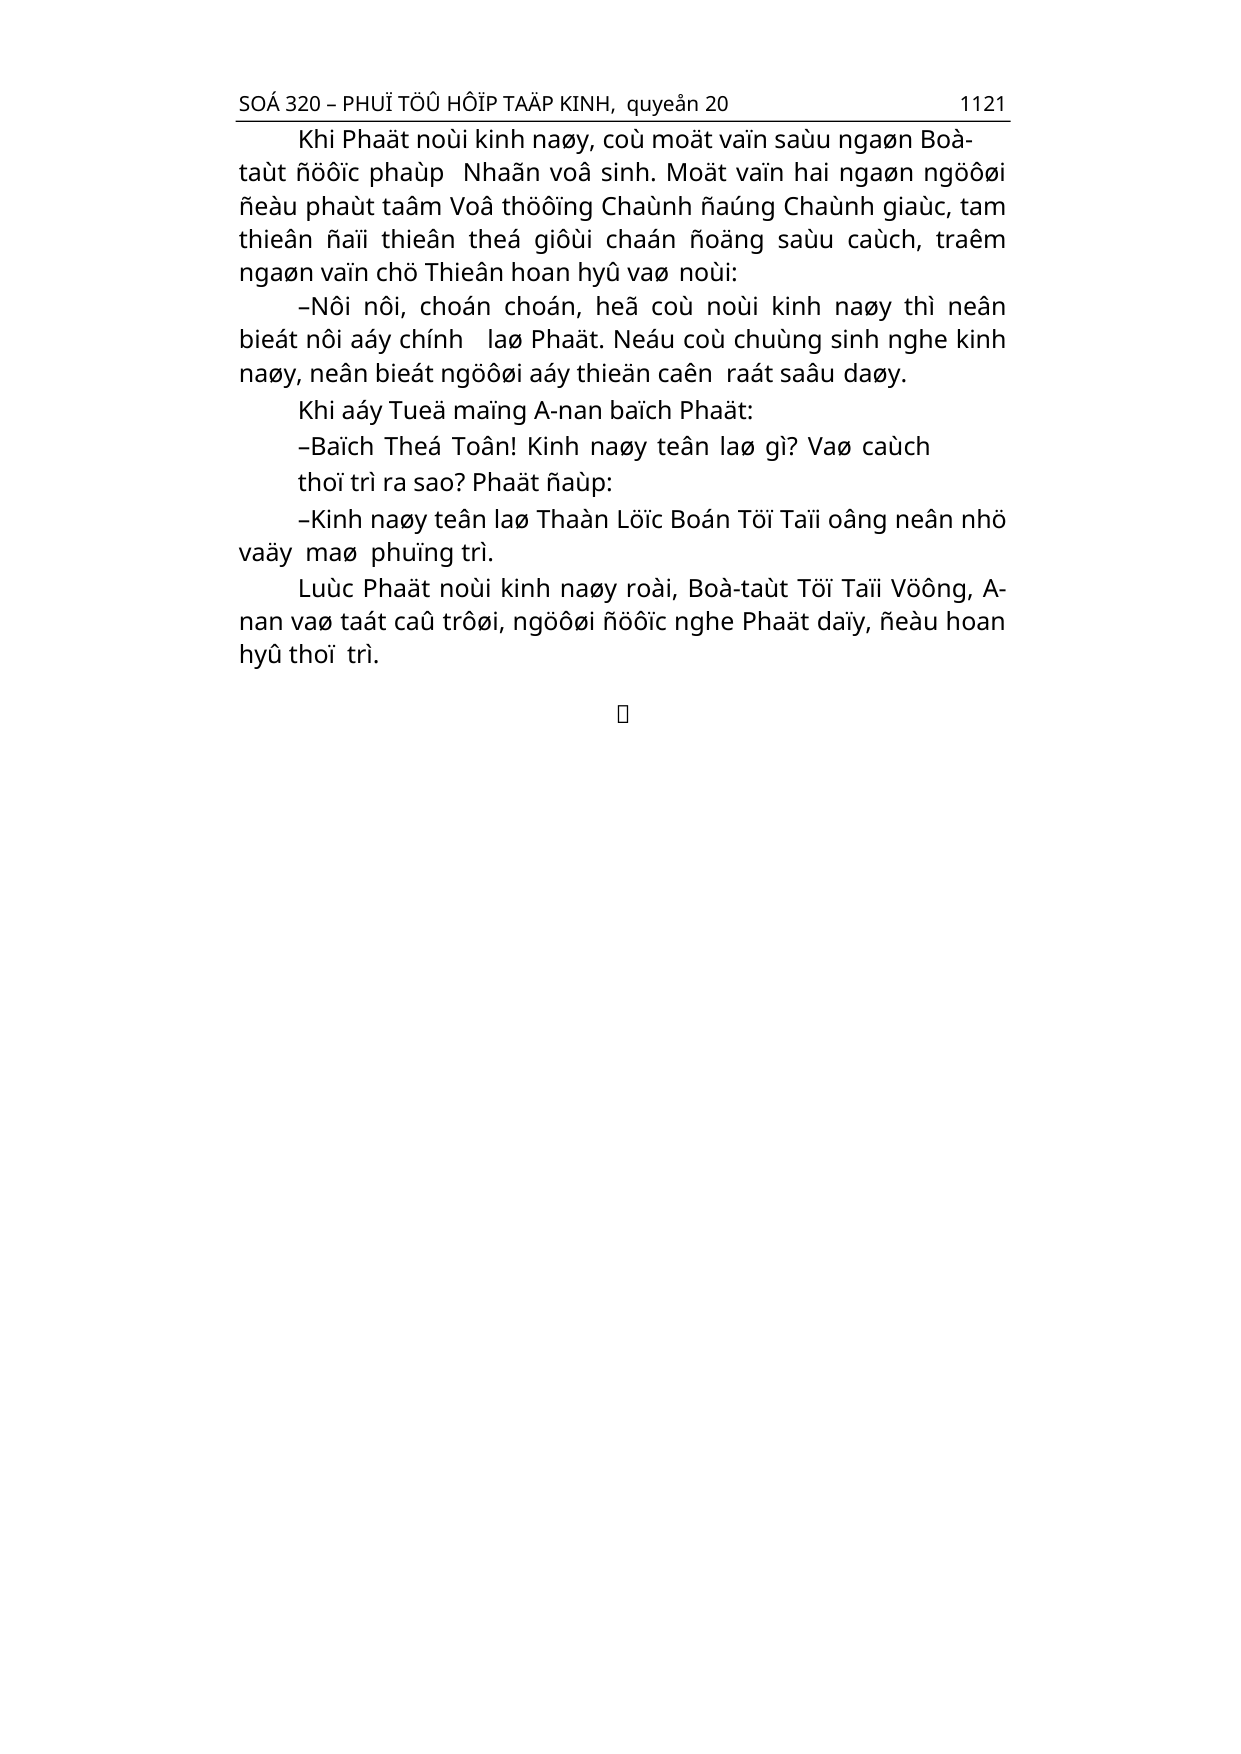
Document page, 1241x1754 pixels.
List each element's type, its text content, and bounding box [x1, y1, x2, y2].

text  [181, 697, 1065, 731]
text –Kinh naøy teân laø Thaàn Löïc Boán Töï Taïi oâng neân nhö vaäy maø phuïng trì. [239, 502, 1007, 568]
text –Baïch Theá Toân! Kinh naøy teân laø gì? Vaø caùch thoï trì ra sao? Phaät ñaùp: [298, 429, 932, 499]
text Luùc Phaät noùi kinh naøy roài, Boà-taùt Töï Taïi Vöông, A-nan vaø taát caû trôøi, ngöôøi ñöôïc nghe Phaät daïy, ñeàu hoan hyû thoï trì. [239, 571, 1008, 671]
text SOÁ 320 – PHUÏ TÖÛ HÔÏP TAÄP KINH, quyeån 20 1121 [180, 89, 1065, 118]
text –Nôi nôi, choán choán, heã coù noùi kinh naøy thì neân bieát nôi aáy chính laø Phaät. Neáu coù chuùng sinh nghe kinh naøy, neân bieát ngöôøi aáy thieän caên raát saâu daøy. [239, 289, 1008, 389]
text Khi Phaät noùi kinh naøy, coù moät vaïn saùu ngaøn Boà-taùt ñöôïc phaùp Nhaãn voâ sinh. Moät vaïn hai ngaøn ngöôøi ñeàu phaùt taâm Voâ thöôïng Chaùnh ñaúng Chaùnh giaùc, tam thieân ñaïi thieân theá giôùi chaán ñoäng saùu caùch, traêm ngaøn vaïn chö Thieân hoan hyû vaø noùi: [239, 118, 1008, 289]
text Khi aáy Tueä maïng A-nan baïch Phaät: [298, 392, 1065, 426]
